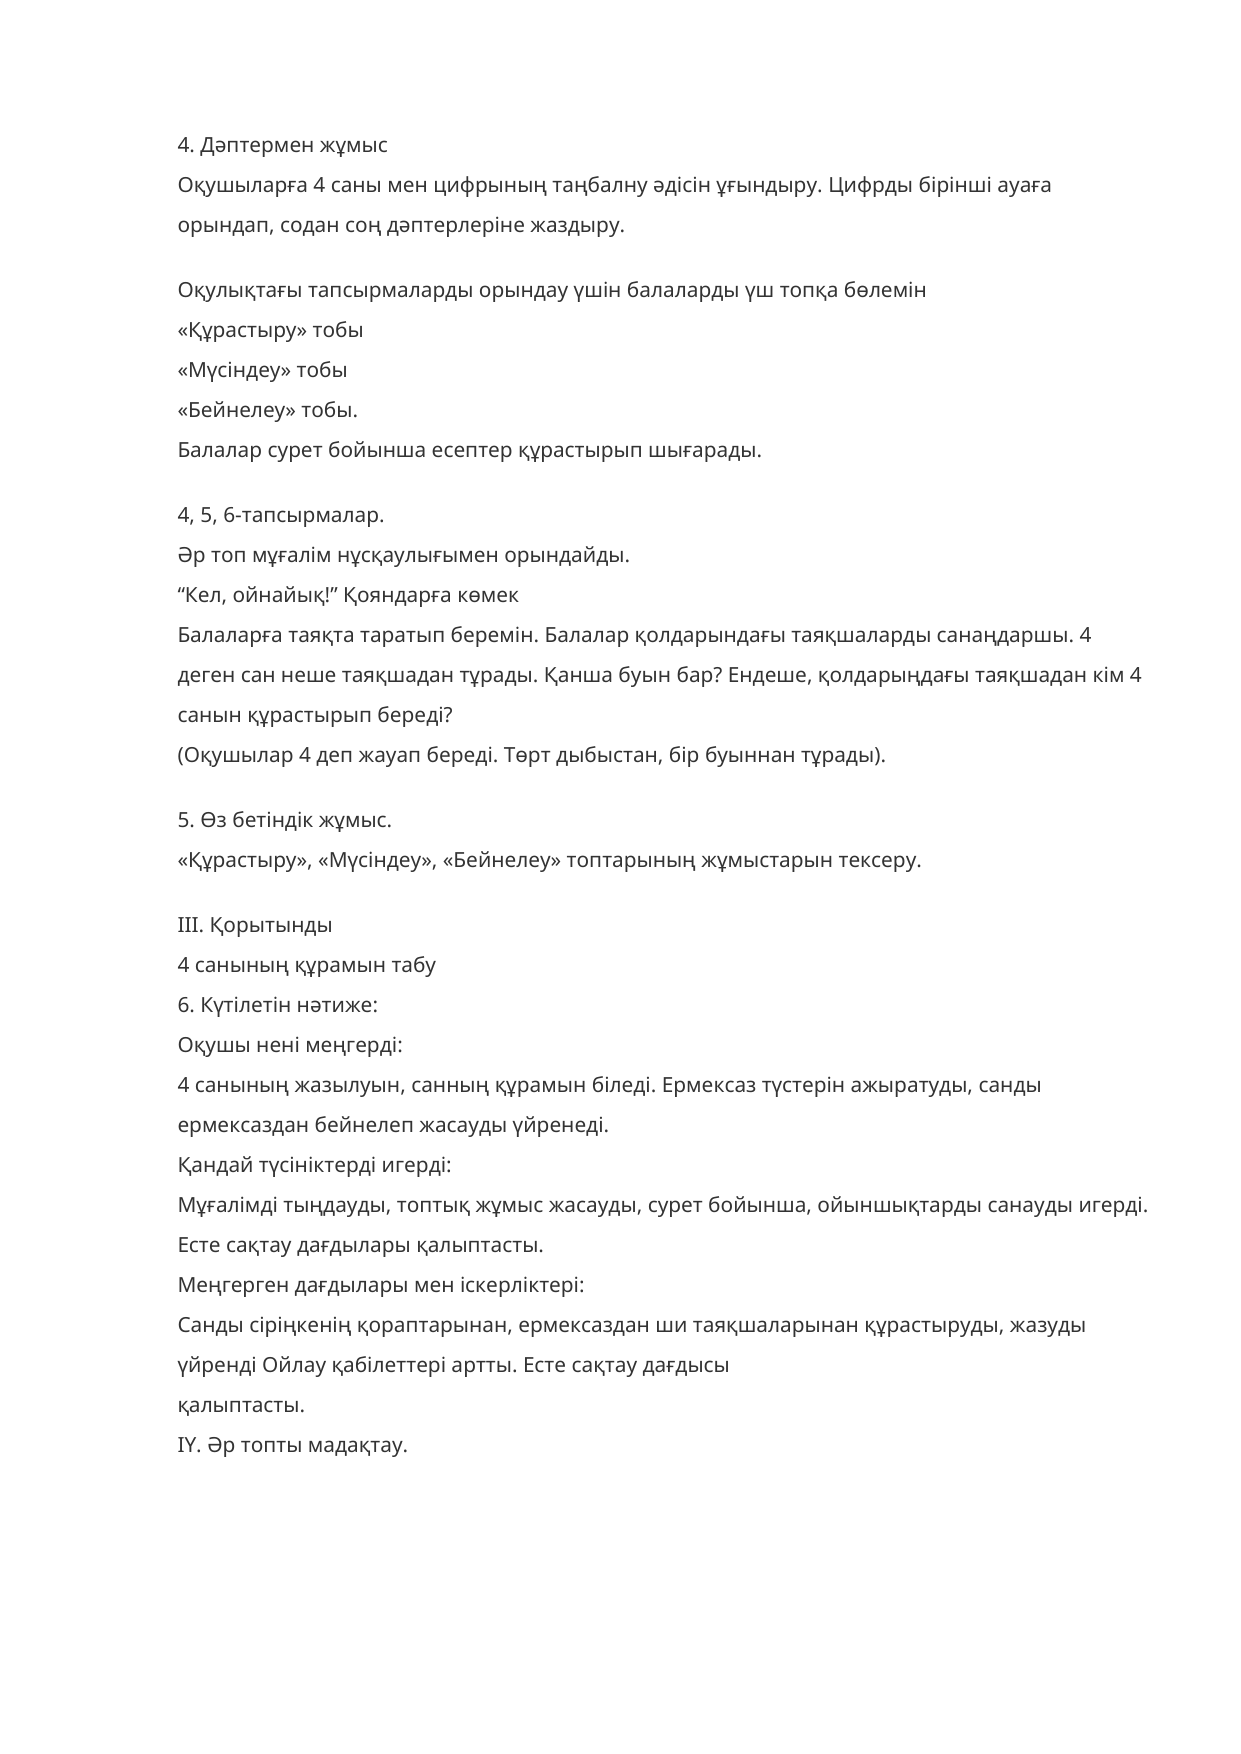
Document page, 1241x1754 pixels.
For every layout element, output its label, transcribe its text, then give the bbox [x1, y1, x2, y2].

text 4, 5, 6-тапсырмалар. Әр топ мұғалім нұсқаулығымен орындайды. “Кел, ойнайық!” Қояндарға көмек Балаларға таяқта таратып беремін. Балалар қолдарындағы таяқшаларды санаңдаршы. 4 деген сан неше таяқшадан тұрады. Қанша буын бар? Ендеше, қолдарыңдағы таяқшадан кім 4 санын құрастырып береді? (Оқушылар 4 деп жауап береді. Төрт дыбыстан, бір буыннан тұрады). [177, 488, 1152, 768]
text Оқулықтағы тапсырмаларды орындау үшін балаларды үш топқа бөлемін «Құрастыру» тобы «Мүсіндеу» тобы «Бейнелеу» тобы. Балалар сурет бойынша есептер құрастырып шығарады. [177, 263, 1152, 463]
text 4. Дәптермен жұмыс Оқушыларға 4 саны мен цифрының таңбалну әдісін ұғындыру. Цифрды бірінші ауаға орындап, содан соң дәптерлеріне жаздыру. [177, 118, 1152, 238]
text ІІІ. Қорытынды 4 санының құрамын табу 6. Күтілетін нәтиже: Оқушы нені меңгерді: 4 санының жазылуын, санның құрамын біледі. Ермексаз түстерін ажыратуды, санды ермексаздан бейнелеп жасауды үйренеді. Қандай түсініктерді игерді: Мұғалімді тыңдауды, топтық жұмыс жасауды, сурет бойынша, ойыншықтарды санауды игерді. Есте сақтау дағдылары қалыптасты. Меңгерген дағдылары мен іскерліктері: Санды сіріңкенің қораптарынан, ермексаздан ши таяқшаларынан құрастыруды, жазуды үйренді Ойлау қабілеттері артты. Есте сақтау дағдысы қалыптасты. ІҮ. Әр топты мадақтау. [177, 898, 1152, 1458]
text 5. Өз бетіндік жұмыс. «Құрастыру», «Мүсіндеу», «Бейнелеу» топтарының жұмыстарын тексеру. [177, 793, 1152, 873]
